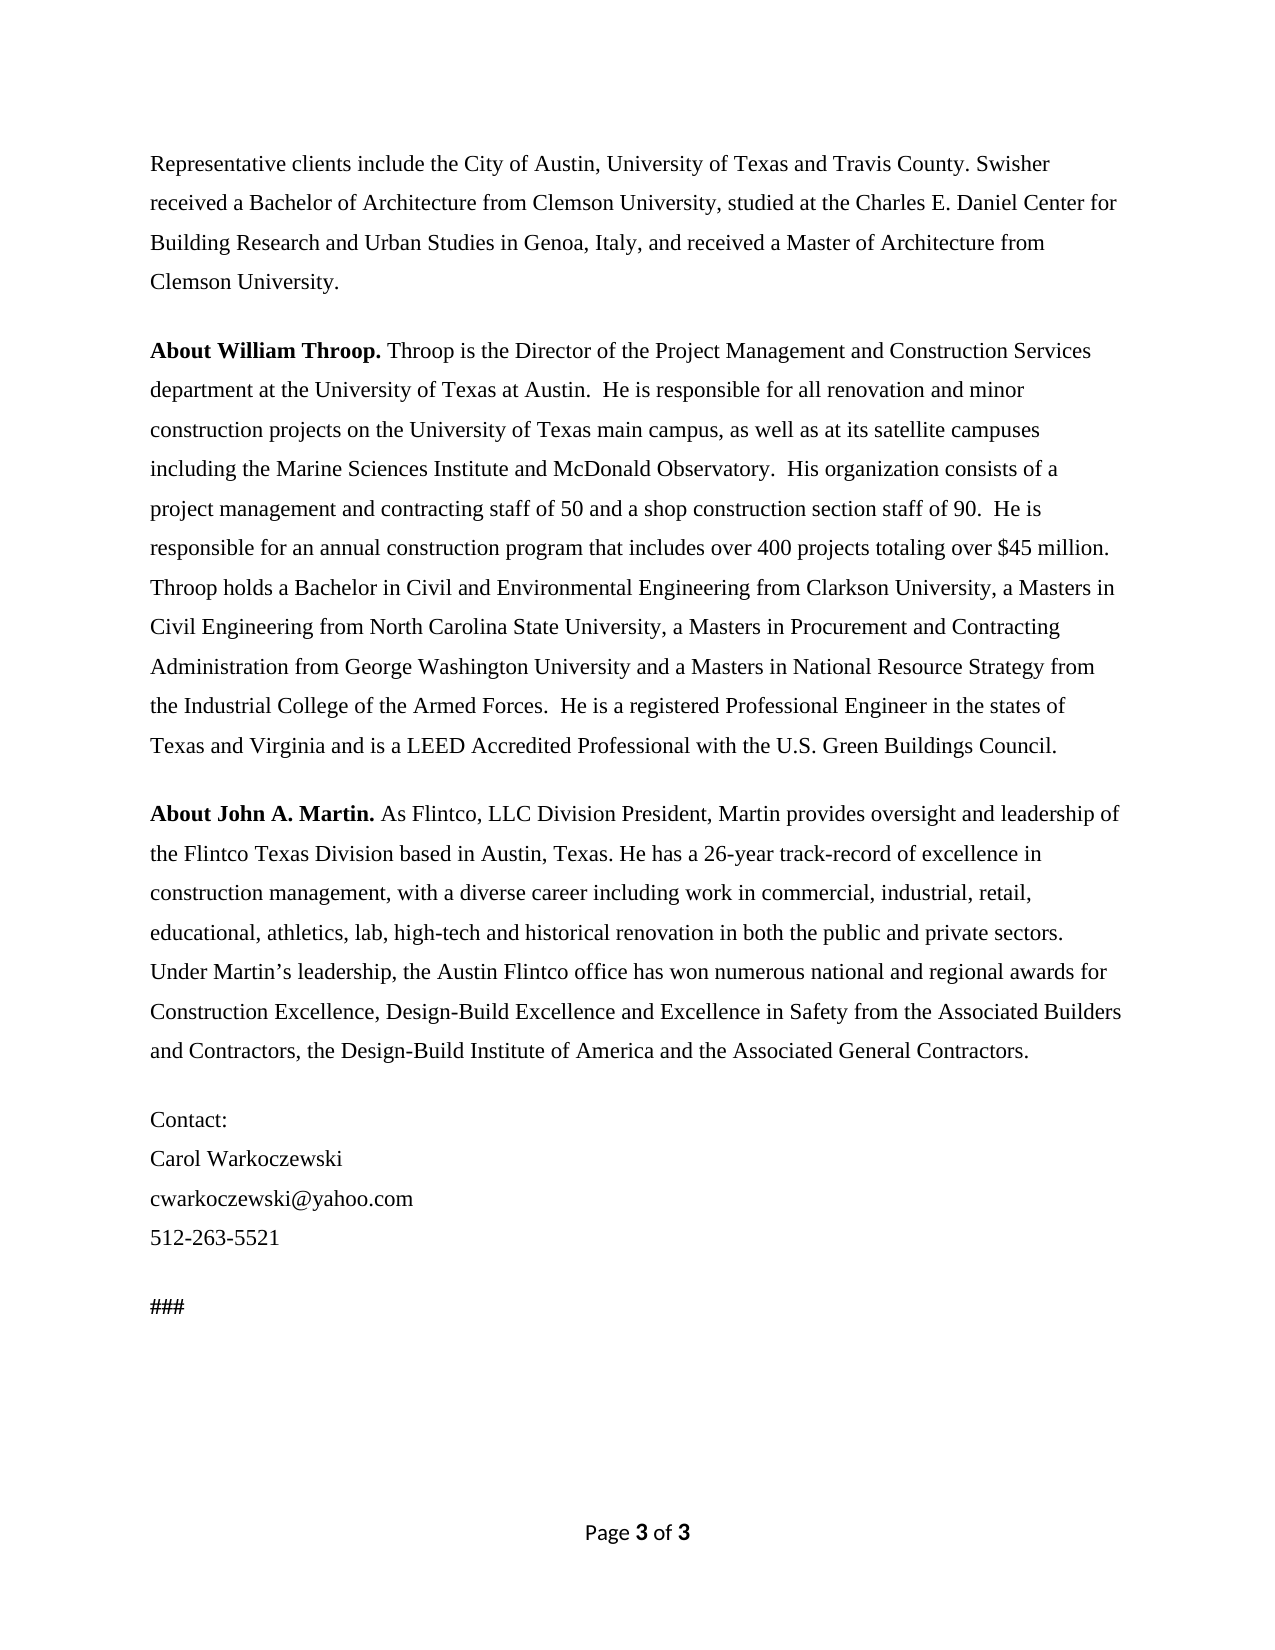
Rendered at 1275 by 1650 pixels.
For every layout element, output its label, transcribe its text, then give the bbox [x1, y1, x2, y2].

text About William Throop. Throop is the Director of the Project Management and Construction Services department at the University of Texas at Austin. He is responsible for all renovation and minor construction projects on the University of Texas main campus, as well as at its satellite campuses including the Marine Sciences Institute and McDonald Observatory. His organization consists of a project management and contracting staff of 50 and a shop construction section staff of 90. He is responsible for an annual construction program that includes over 400 projects totaling over $45 million. Throop holds a Bachelor in Civil and Environmental Engineering from Clarkson University, a Masters in Civil Engineering from North Carolina State University, a Masters in Procurement and Contracting Administration from George Washington University and a Masters in National Resource Strategy from the Industrial College of the Armed Forces. He is a registered Professional Engineer in the states of Texas and Virginia and is a LEED Accredited Professional with the U.S. Green Buildings Council. [150, 337, 1125, 758]
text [150, 150, 1125, 295]
text ### [150, 1293, 1125, 1319]
text About John A. Martin. As Flintco, LLC Division President, Martin provides oversight and leadership of the Flintco Texas Division based in Austin, Texas. He has a 26-year track-record of excellence in construction management, with a diverse career including work in commercial, industrial, retail, educational, athletics, lab, high-tech and historical renovation in both the public and private sectors. Under Martin’s leadership, the Austin Flintco office has won numerous national and regional awards for Construction Excellence, Design-Build Excellence and Excellence in Safety from the Associated Builders and Contractors, the Design-Build Institute of America and the Associated General Contractors. [150, 801, 1125, 1064]
text Contact: Carol Warkoczewski cwarkoczewski@yahoo.com 512-263-5521 [150, 1106, 1125, 1251]
